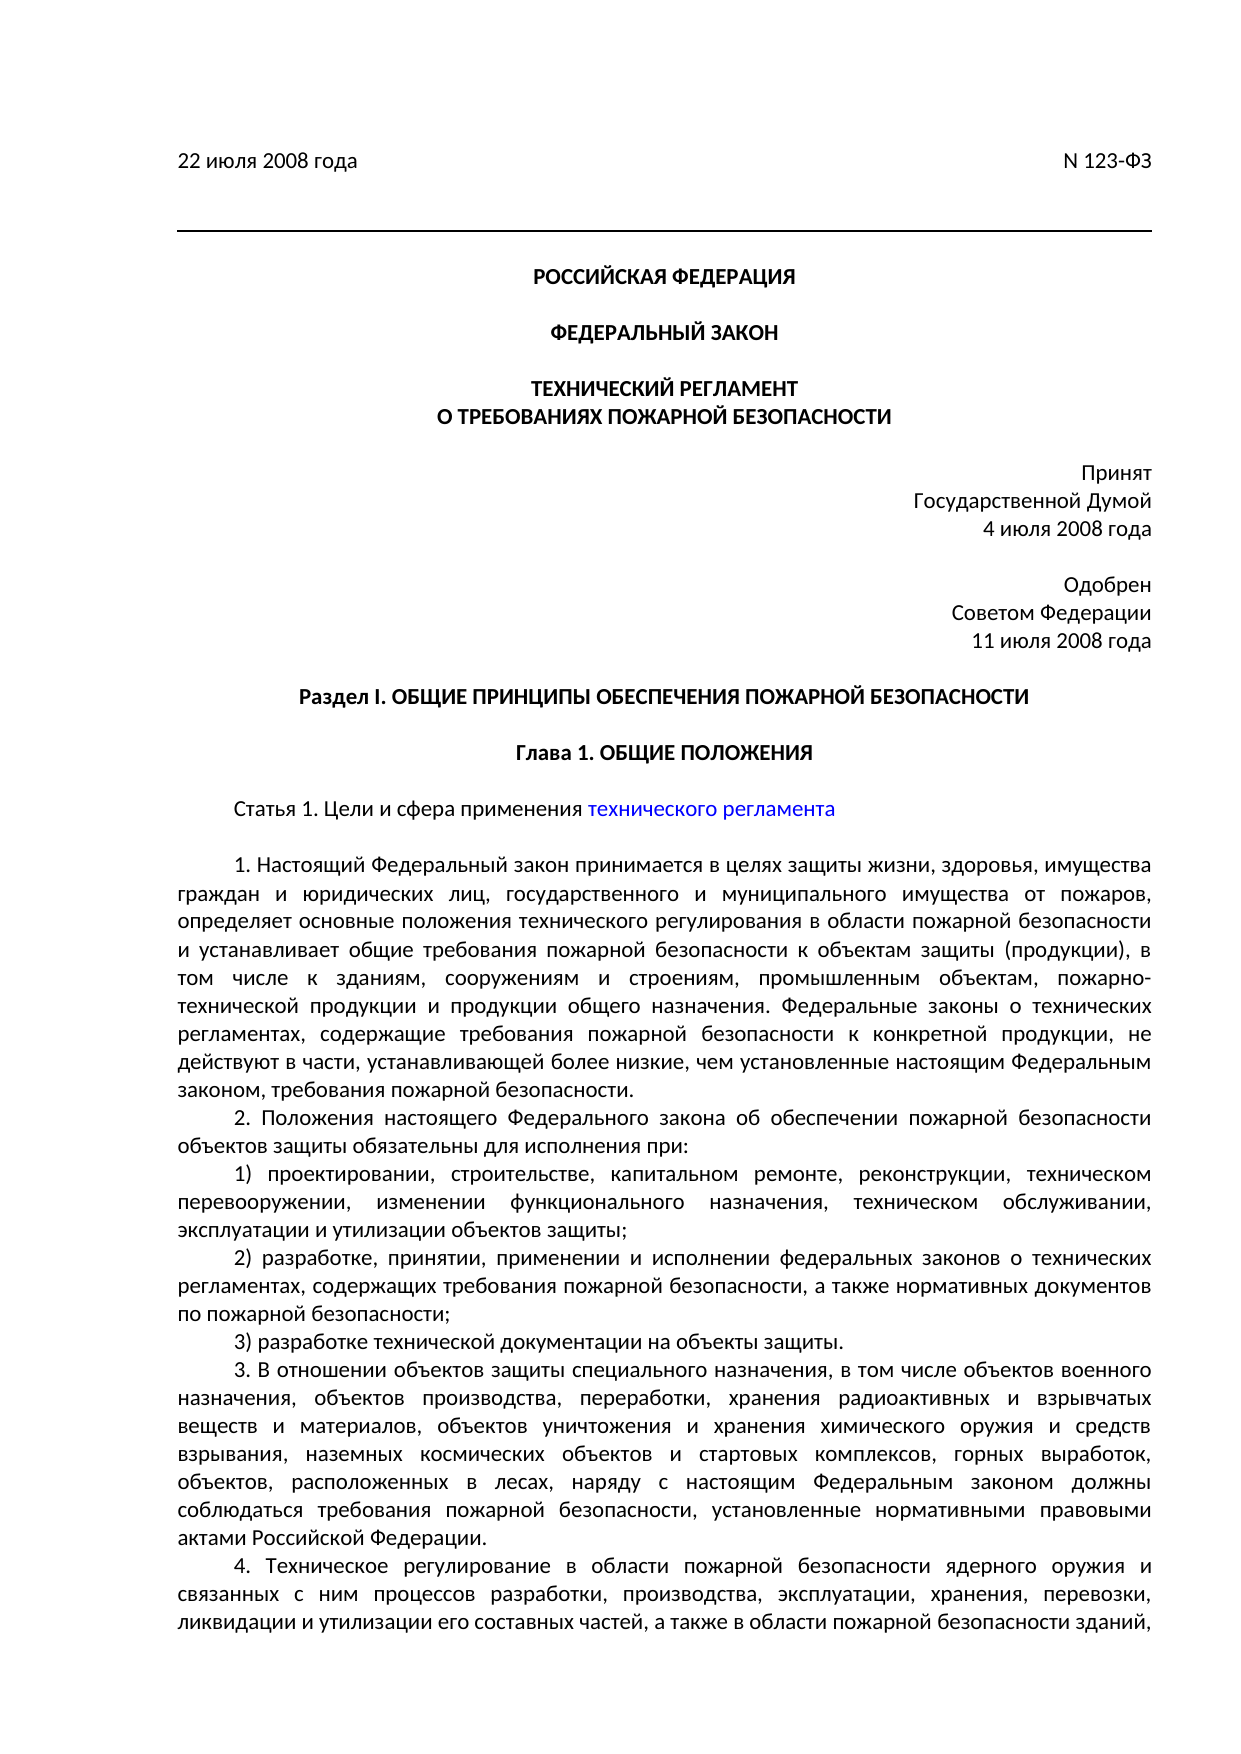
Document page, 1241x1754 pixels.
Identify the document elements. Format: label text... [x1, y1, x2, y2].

title РОССИЙСКАЯ ФЕДЕРАЦИЯ [177, 262, 1152, 290]
text 1. Настоящий Федеральный закон принимается в целях защиты жизни, здоровья, имущества граждан и юридических лиц, государственного и муниципального имущества от пожаров, определяет основные положения технического регулирования в области пожарной безопасности и устанавливает общие требования пожарной безопасности к объектам защиты (продукции), в том числе к зданиям, сооружениям и строениям, промышленным объектам, пожарно-технической продукции и продукции общего назначения. Федеральные законы о технических регламентах, содержащие требования пожарной безопасности к конкретной продукции, не действуют в части, устанавливающей более низкие, чем установленные настоящим Федеральным законом, требования пожарной безопасности. [177, 851, 1152, 1103]
text Одобрен [177, 570, 1152, 598]
text 22 июля 2008 года N 123-ФЗ [177, 146, 1152, 230]
text 3. В отношении объектов защиты специального назначения, в том числе объектов военного назначения, объектов производства, переработки, хранения радиоактивных и взрывчатых веществ и материалов, объектов уничтожения и хранения химического оружия и средств взрывания, наземных космических объектов и стартовых комплексов, горных выработок, объектов, расположенных в лесах, наряду с настоящим Федеральным законом должны соблюдаться требования пожарной безопасности, установленные нормативными правовыми актами Российской Федерации. [177, 1355, 1152, 1551]
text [177, 1551, 1152, 1635]
title ТЕХНИЧЕСКИЙ РЕГЛАМЕНТ [177, 374, 1152, 402]
text Советом Федерации [177, 598, 1152, 626]
title Раздел I. ОБЩИЕ ПРИНЦИПЫ ОБЕСПЕЧЕНИЯ ПОЖАРНОЙ БЕЗОПАСНОСТИ [177, 682, 1152, 711]
text 1) проектировании, строительстве, капитальном ремонте, реконструкции, техническом перевооружении, изменении функционального назначения, техническом обслуживании, эксплуатации и утилизации объектов защиты; [177, 1159, 1152, 1243]
text 2. Положения настоящего Федерального закона об обеспечении пожарной безопасности объектов защиты обязательны для исполнения при: [177, 1103, 1152, 1159]
title Глава 1. ОБЩИЕ ПОЛОЖЕНИЯ [177, 738, 1152, 767]
text 4 июля 2008 года [177, 514, 1152, 542]
title О ТРЕБОВАНИЯХ ПОЖАРНОЙ БЕЗОПАСНОСТИ [177, 402, 1152, 430]
text 11 июля 2008 года [177, 626, 1152, 654]
title ФЕДЕРАЛЬНЫЙ ЗАКОН [177, 318, 1152, 346]
text 2) разработке, принятии, применении и исполнении федеральных законов о технических регламентах, содержащих требования пожарной безопасности, а также нормативных документов по пожарной безопасности; [177, 1243, 1152, 1327]
text 3) разработке технической документации на объекты защиты. [177, 1327, 1152, 1355]
text Статья 1. Цели и сфера применения технического регламента [177, 794, 1152, 823]
text Принят [177, 458, 1152, 486]
text Государственной Думой [177, 486, 1152, 514]
